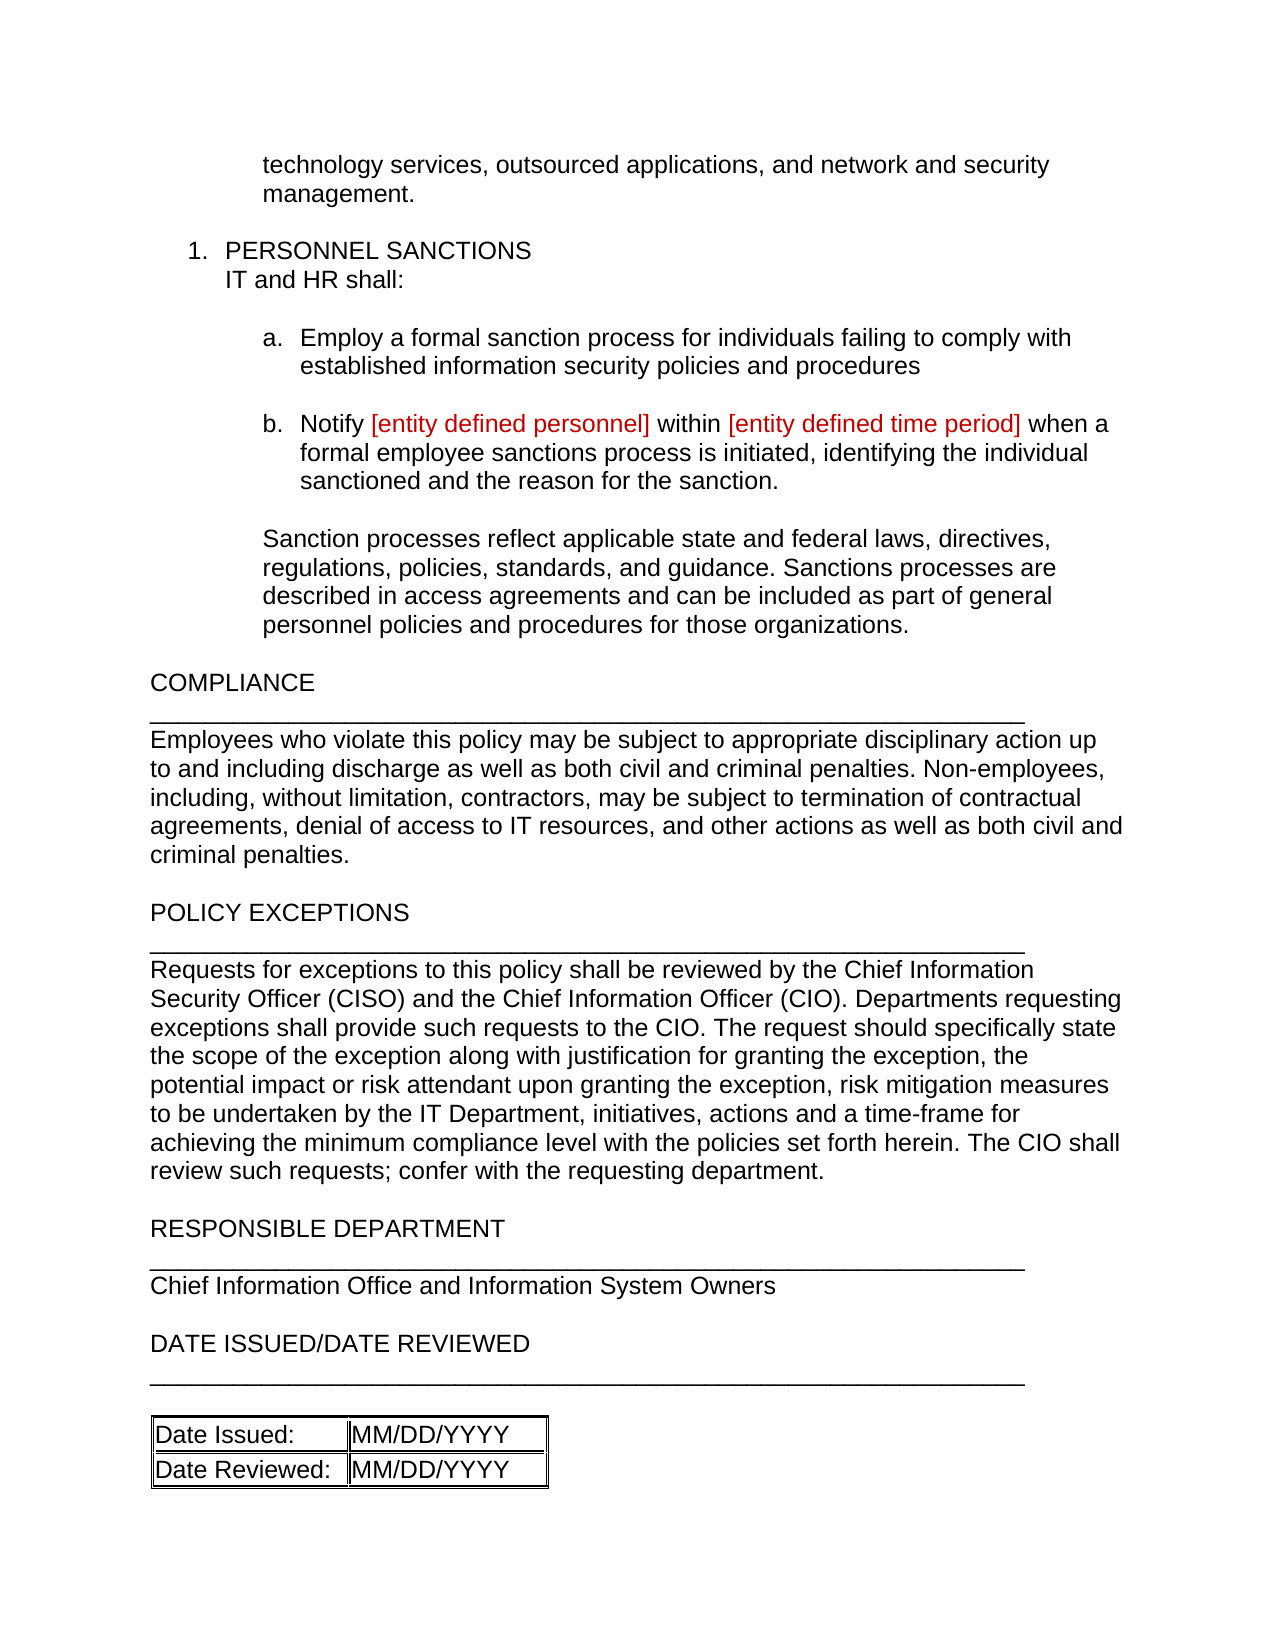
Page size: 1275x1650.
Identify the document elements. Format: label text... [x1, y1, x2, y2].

list Employ a formal sanction process for individuals failing to comply with established information security policies and procedures [262, 322, 1125, 380]
text Sanction processes reflect applicable state and federal laws, directives, regulations, policies, standards, and guidance. Sanctions processes are described in access agreements and can be included as part of general personnel policies and procedures for those organizations. [262, 524, 1125, 639]
text Employees who violate this policy may be subject to appropriate disciplinary action up to and including discharge as well as both civil and criminal penalties. Non-employees, including, without limitation, contractors, may be subject to termination of contractual agreements, denial of access to IT resources, and other actions as well as both civil and criminal penalties. [150, 725, 1125, 869]
text Requests for exceptions to this policy shall be reviewed by the Chief Information Security Officer (CISO) and the Chief Information Officer (CIO). Departments requesting exceptions shall provide such requests to the CIO. The request should specifically state the scope of the exception along with justification for granting the exception, the potential impact or risk attendant upon granting the exception, risk mitigation measures to be undertaken by the IT Department, initiatives, actions and a time-frame for achieving the minimum compliance level with the policies set forth herein. The CIO shall review such requests; confer with the requesting department. [150, 955, 1125, 1185]
text Chief Information Office and Information System Owners [150, 1271, 1125, 1300]
text COMPLIANCE [150, 667, 1125, 696]
text POLICY EXCEPTIONS [150, 897, 1125, 926]
table_cell MM/DD/YYYY [349, 1450, 546, 1485]
text _______________________________________________________________ [150, 696, 1125, 725]
text IT and HR shall: [225, 265, 1125, 294]
list Notify [entity defined personnel] within [entity defined time period] when a formal employee sanctions process is initiated, identifying the individual sanctioned and the reason for the sanction. [262, 409, 1125, 495]
text DATE ISSUED/DATE REVIEWED _______________________________________________________________ [150, 1329, 1125, 1386]
text RESPONSIBLE DEPARTMENT _______________________________________________________________ [150, 1214, 1125, 1271]
table_cell Date Reviewed: [154, 1450, 349, 1485]
text _______________________________________________________________ [150, 926, 1125, 955]
table_header MM/DD/YYYY [349, 1418, 546, 1450]
table_header Date Issued: [154, 1417, 349, 1450]
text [262, 150, 1125, 207]
list PERSONNEL SANCTIONS [187, 236, 1125, 265]
